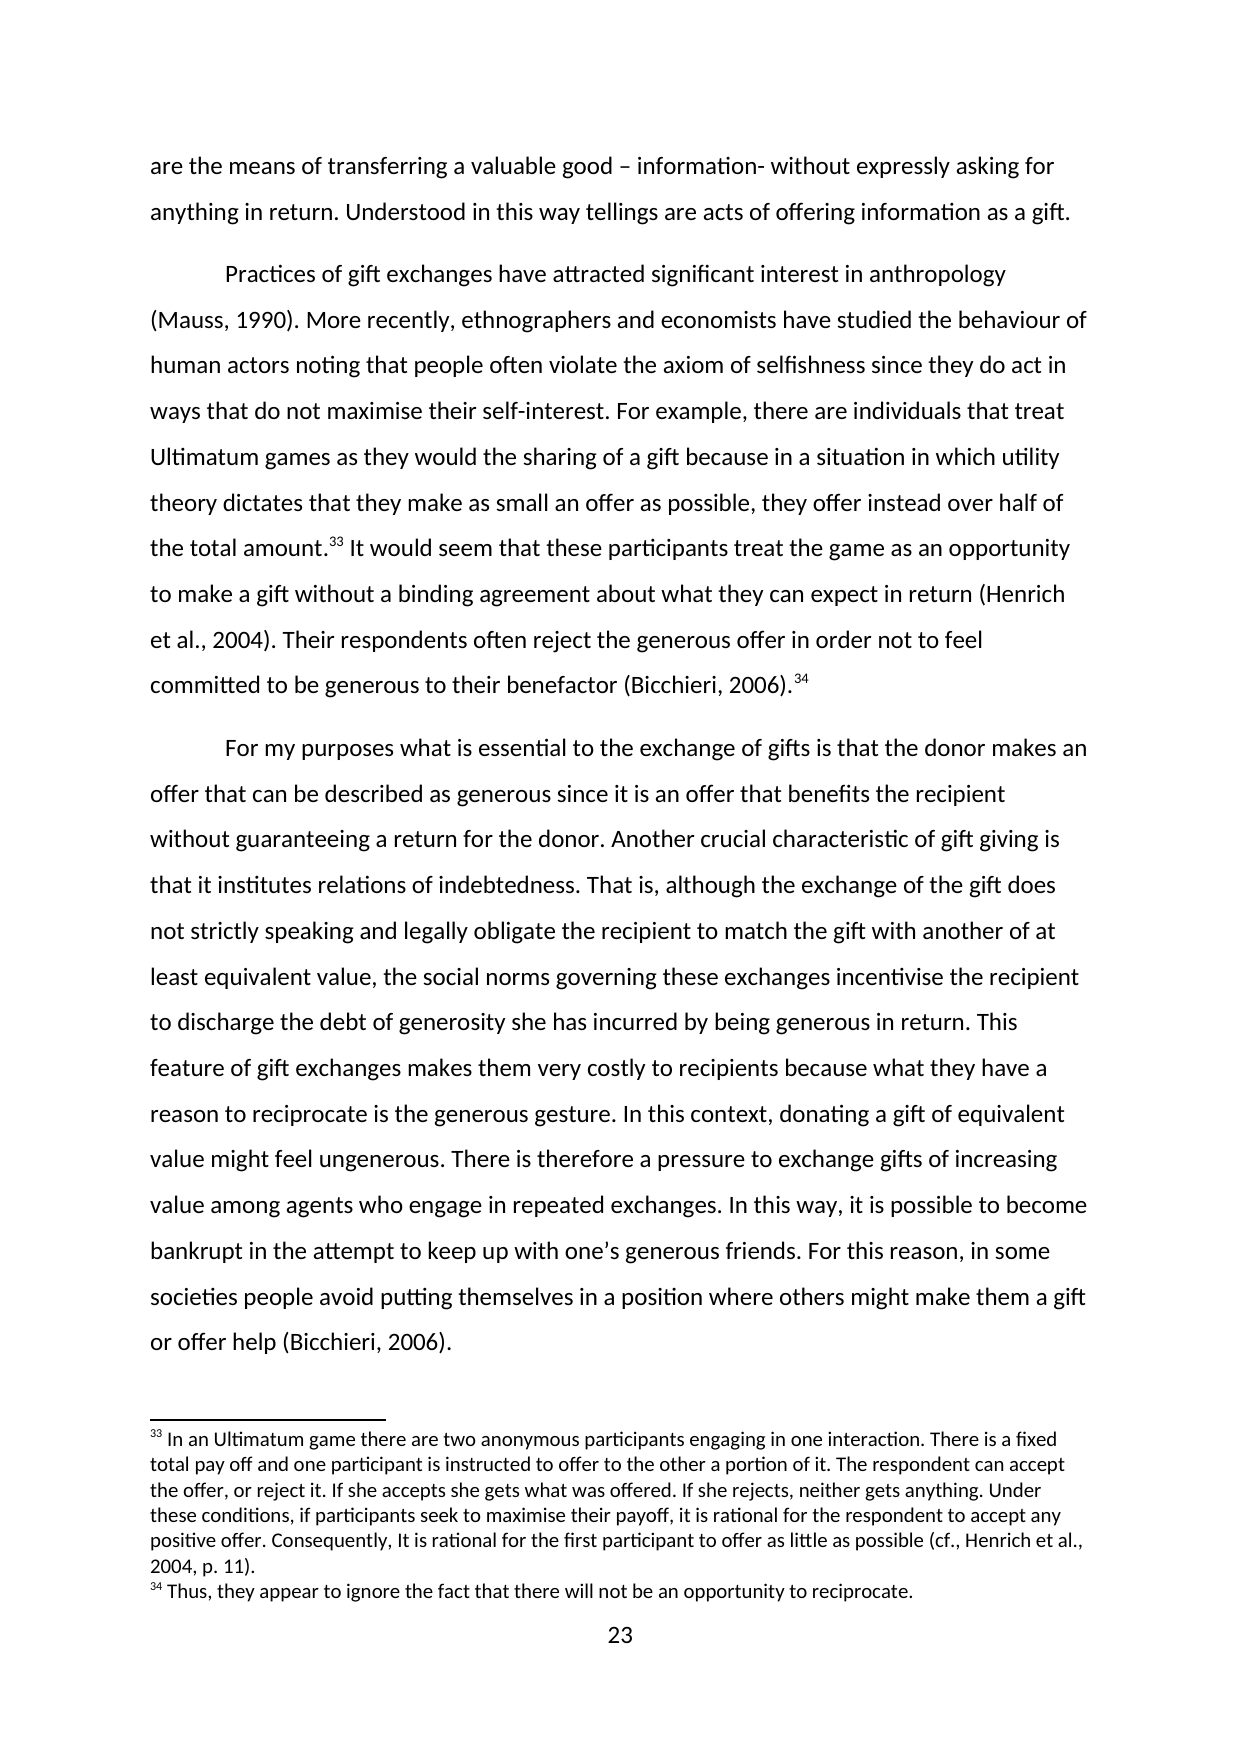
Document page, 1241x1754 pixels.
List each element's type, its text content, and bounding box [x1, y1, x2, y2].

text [150, 150, 1090, 226]
text For my purposes what is essential to the exchange of gifts is that the donor makes an offer that can be described as generous since it is an offer that benefits the recipient without guaranteeing a return for the donor. Another crucial characteristic of gift giving is that it institutes relations of indebtedness. That is, although the exchange of the gift does not strictly speaking and legally obligate the recipient to match the gift with another of at least equivalent value, the social norms governing these exchanges incentivise the recipient to discharge the debt of generosity she has incurred by being generous in return. This feature of gift exchanges makes them very costly to recipients because what they have a reason to reciprocate is the generous gesture. In this context, donating a gift of equivalent value might feel ungenerous. There is therefore a pressure to exchange gifts of increasing value among agents who engage in repeated exchanges. In this way, it is possible to become bankrupt in the attempt to keep up with one’s generous friends. For this reason, in some societies people avoid putting themselves in a position where others might make them a gift or offer help (Bicchieri, 2006). [150, 732, 1090, 1357]
text Practices of gift exchanges have attracted significant interest in anthropology (Mauss, 1990). More recently, ethnographers and economists have studied the behaviour of human actors noting that people often violate the axiom of selfishness since they do act in ways that do not maximise their self-interest. For example, there are individuals that treat Ultimatum games as they would the sharing of a gift because in a situation in which utility theory dictates that they make as small an offer as possible, they offer instead over half of the total amount. It would seem that these participants treat the game as an opportunity to make a gift without a binding agreement about what they can expect in return (Henrich et al., 2004). Their respondents often reject the generous offer in order not to feel committed to be generous to their benefactor (Bicchieri, 2006). [150, 258, 1090, 700]
